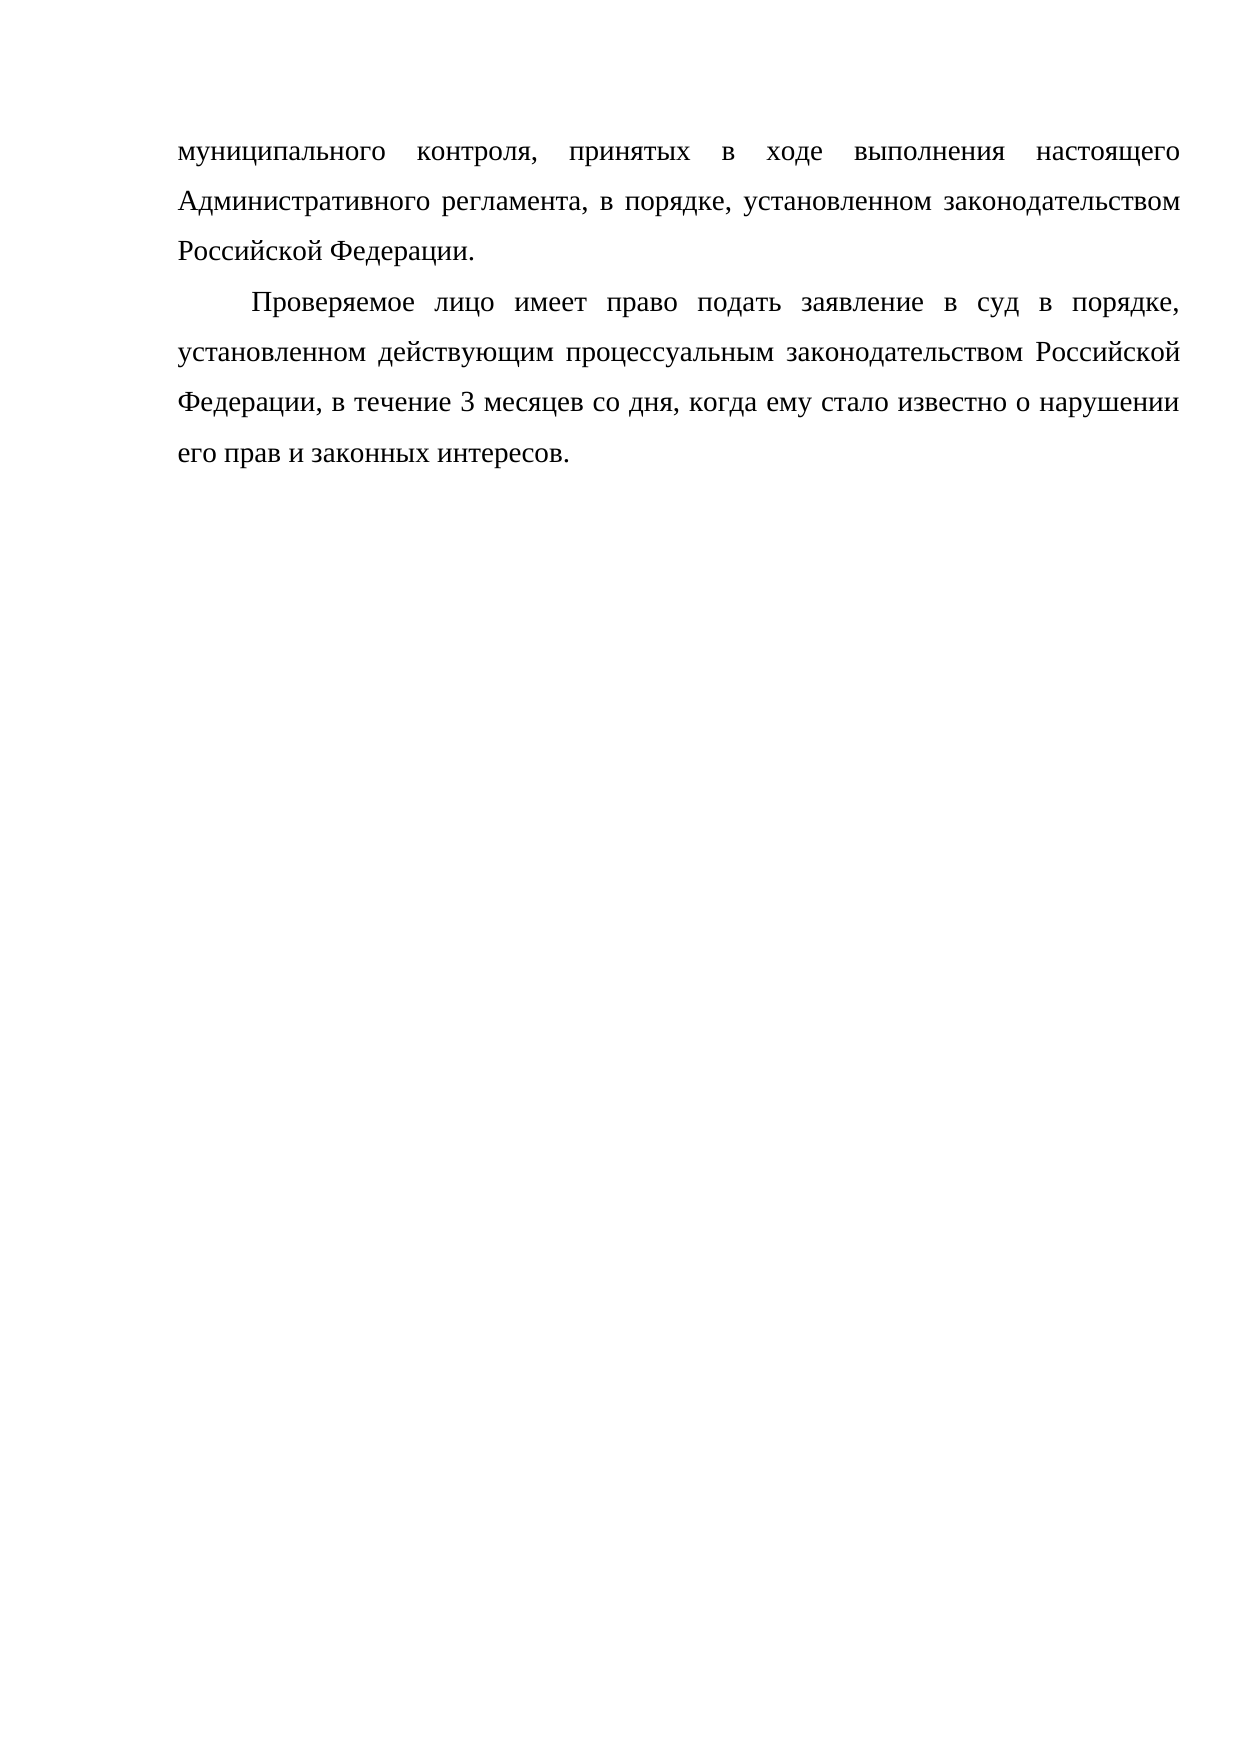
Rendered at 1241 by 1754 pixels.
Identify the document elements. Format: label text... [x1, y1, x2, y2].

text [177, 133, 1181, 267]
text Проверяемое лицо имеет право подать заявление в суд в порядке, установленном действующим процессуальным законодательством Российской Федерации, в течение 3 месяцев со дня, когда ему стало известно о нарушении его прав и законных интересов. [177, 284, 1181, 468]
